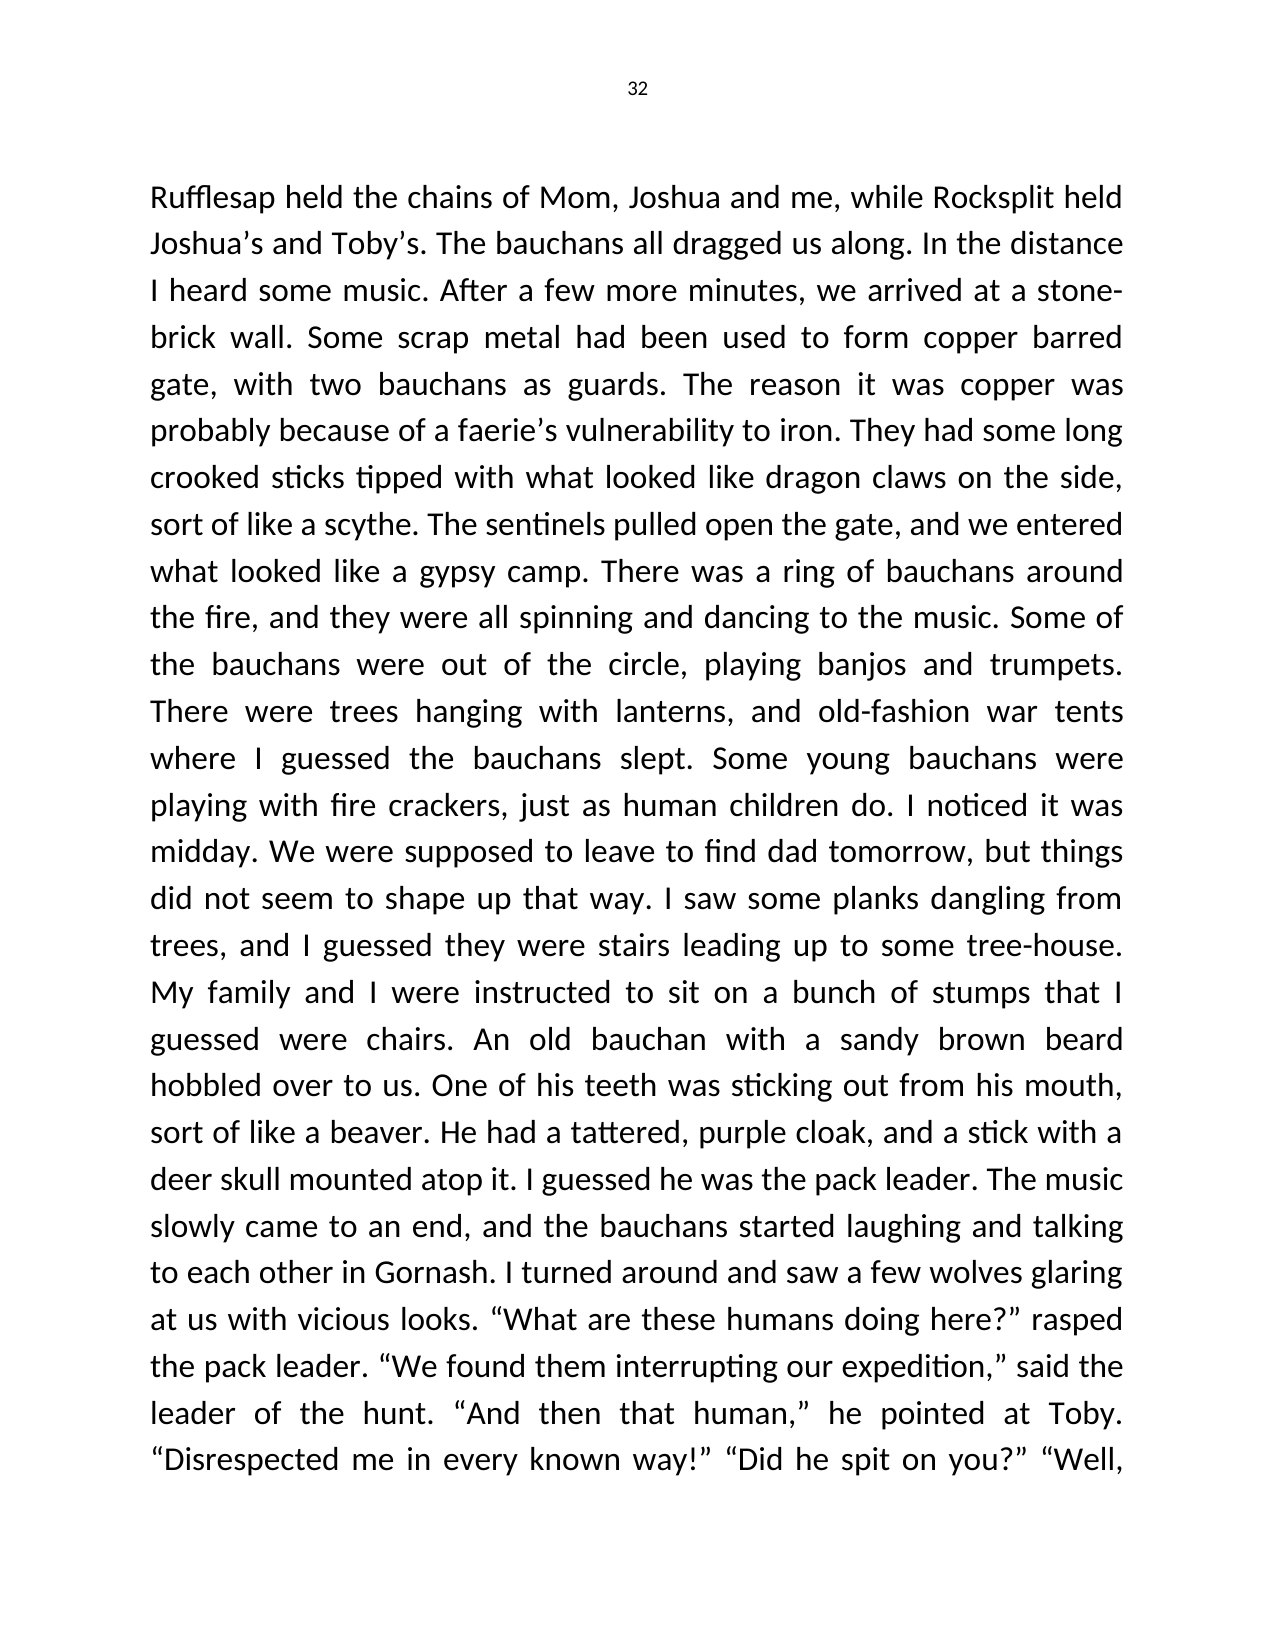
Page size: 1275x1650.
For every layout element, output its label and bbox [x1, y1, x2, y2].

text [150, 176, 1125, 1479]
